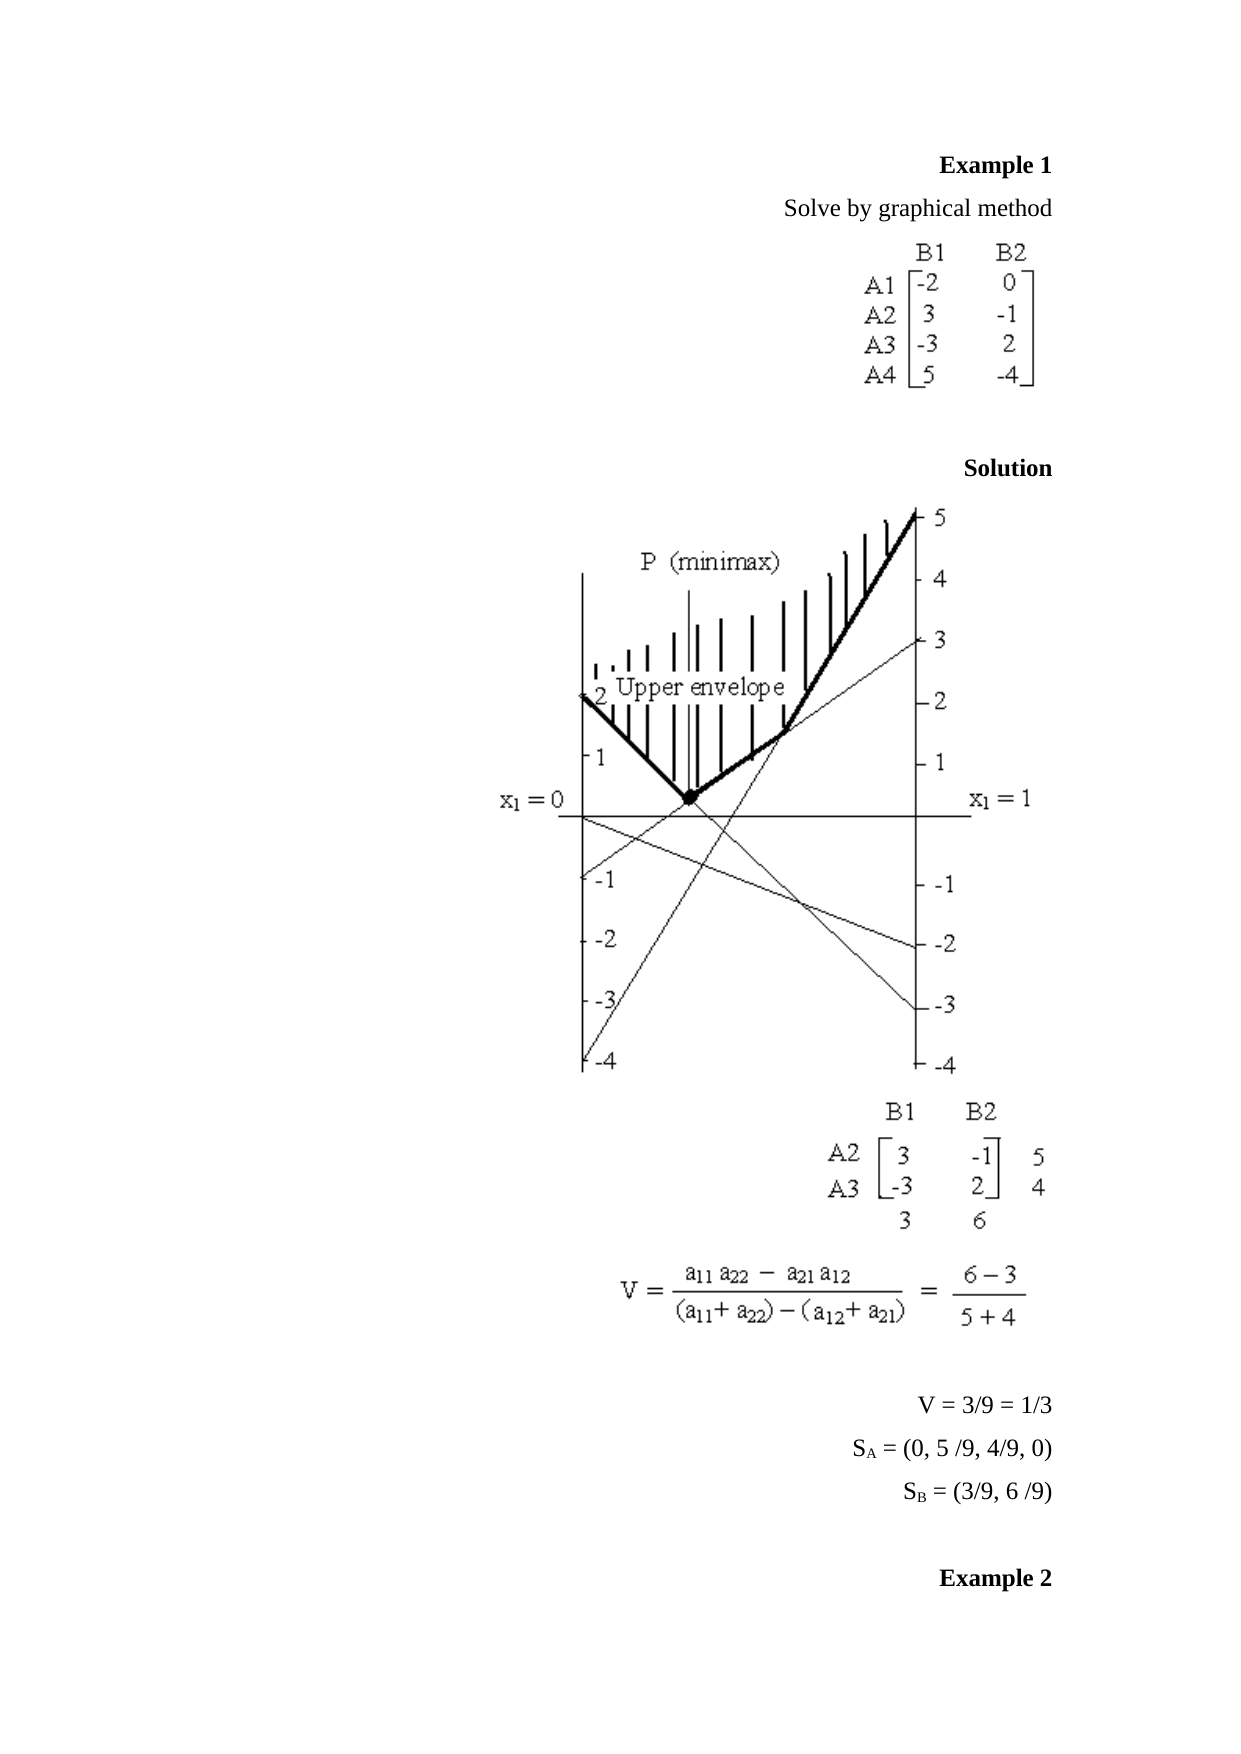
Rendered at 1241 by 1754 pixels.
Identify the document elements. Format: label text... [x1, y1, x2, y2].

text SA = (0, 5 /9, 4/9, 0) [187, 1433, 1053, 1462]
text Example 2 [187, 1563, 1053, 1591]
picture [822, 1095, 1053, 1237]
text Solve by graphical method [187, 193, 1053, 222]
picture [610, 1250, 1053, 1334]
text Solution [187, 453, 1053, 481]
text SB = (3/9, 6 /9) [187, 1476, 1053, 1505]
picture [860, 236, 1053, 396]
picture [485, 495, 1053, 1082]
text Example 1 [187, 150, 1053, 179]
text V = 3/9 = 1/3 [187, 1390, 1053, 1419]
